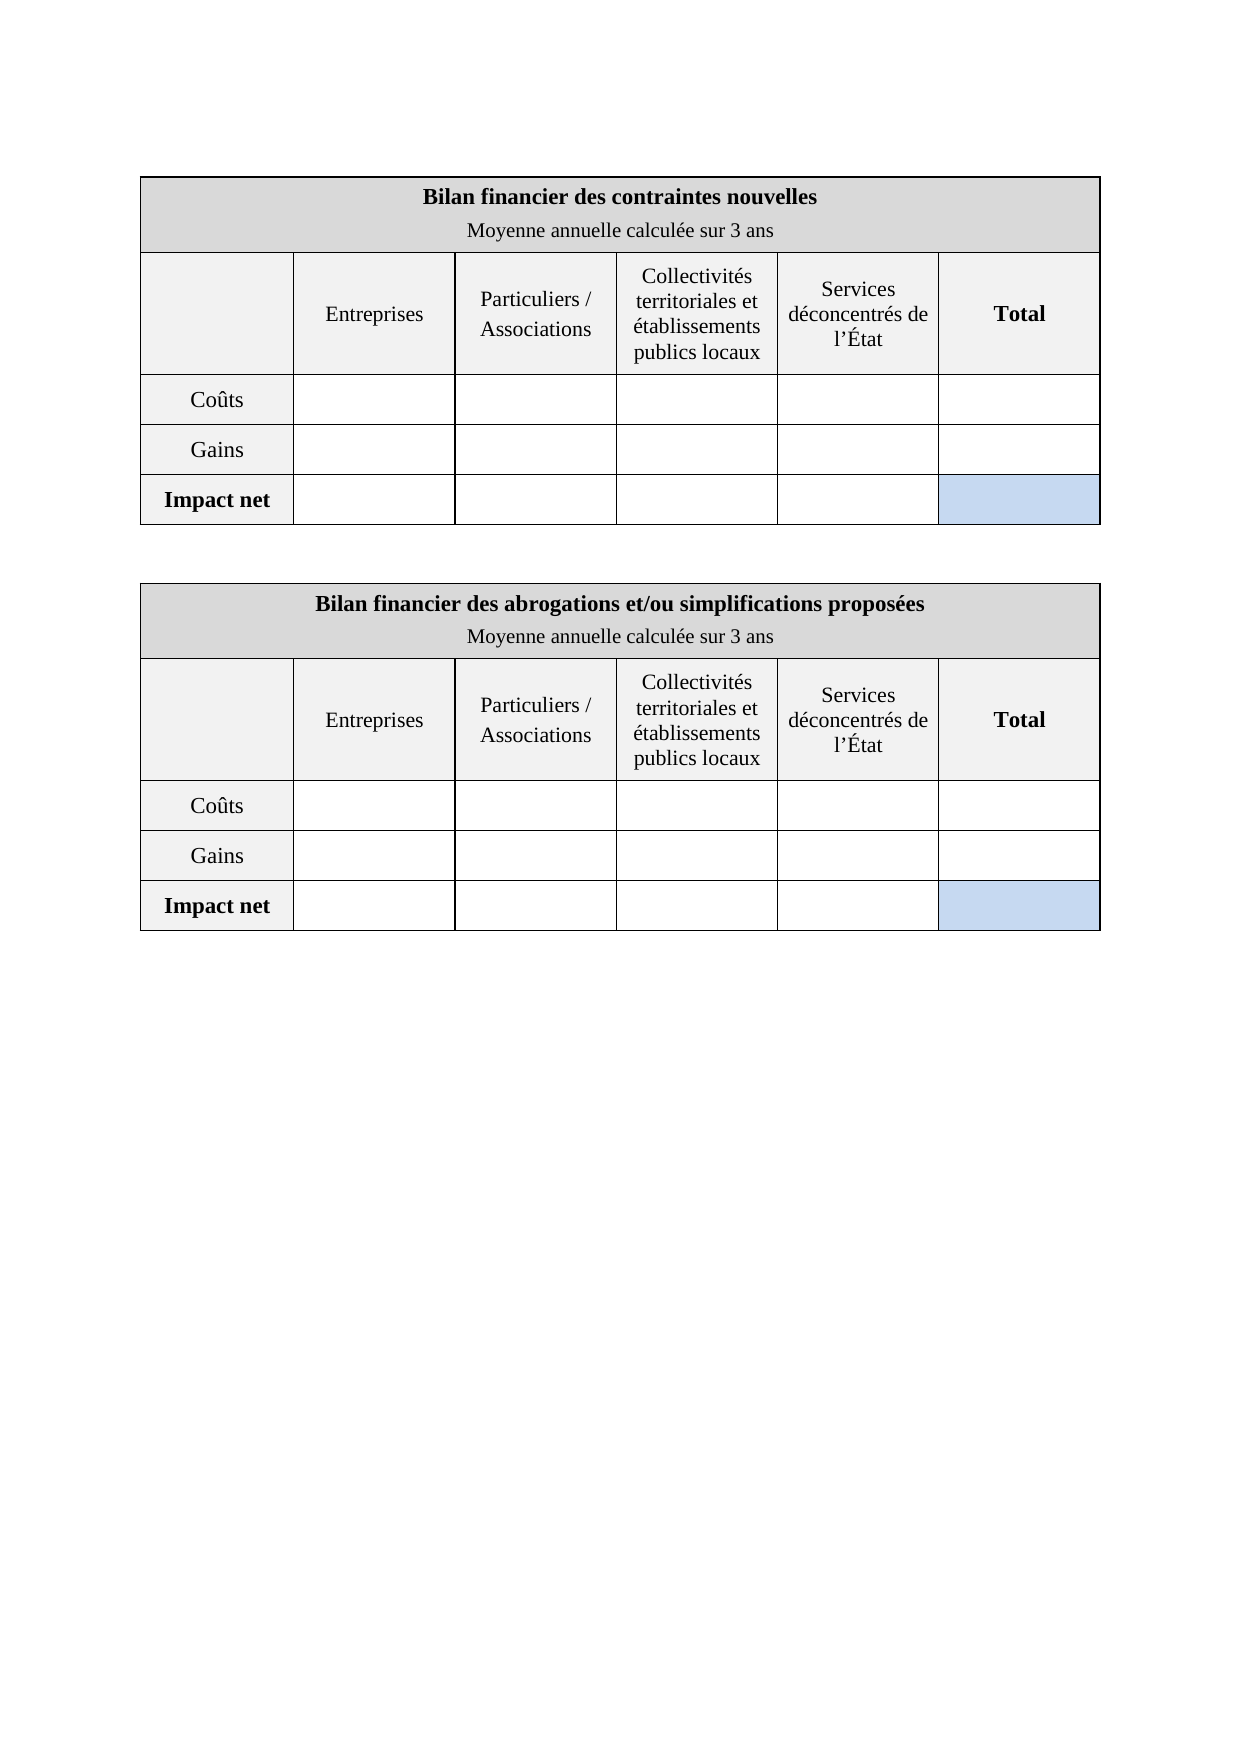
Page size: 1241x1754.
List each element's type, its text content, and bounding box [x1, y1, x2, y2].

table_cell [456, 781, 616, 830]
table_cell Gains [141, 831, 293, 880]
table_cell [617, 831, 777, 880]
table_cell [778, 831, 938, 880]
table_cell Particuliers / Associations [456, 659, 616, 780]
table_cell [939, 831, 1099, 880]
table_cell [939, 375, 1099, 424]
table_cell Services déconcentrés de l’État [778, 253, 938, 374]
table_cell [617, 781, 777, 830]
table_cell Coûts [141, 375, 293, 424]
table_cell [294, 375, 454, 424]
table_cell [141, 659, 293, 780]
table_cell [456, 831, 616, 880]
table_cell [778, 425, 938, 474]
table_cell [294, 781, 454, 830]
table_cell [939, 475, 1099, 524]
table_cell [617, 475, 777, 524]
table_cell [456, 425, 616, 474]
table_cell Impact net [141, 881, 293, 930]
table_cell Impact net [141, 475, 293, 524]
table_cell [778, 781, 938, 830]
table_cell [939, 881, 1099, 930]
table_cell [141, 253, 293, 374]
table_cell Total [939, 659, 1099, 780]
table_header Bilan financier des abrogations et/ou simplifications proposées Moyenne annuelle calculée sur 3 ans [141, 584, 1099, 658]
table_cell Particuliers / Associations [456, 253, 616, 374]
table_cell [778, 475, 938, 524]
table_cell [617, 375, 777, 424]
table_cell [456, 475, 616, 524]
table_cell [294, 881, 454, 930]
table_cell [939, 425, 1099, 474]
table_cell [456, 375, 616, 424]
table_cell [294, 425, 454, 474]
table_cell Entreprises [294, 659, 454, 780]
table_cell [456, 881, 616, 930]
table_cell [617, 425, 777, 474]
table_cell [778, 881, 938, 930]
table_cell Services déconcentrés de l’État [778, 659, 938, 780]
table_cell Gains [141, 425, 293, 474]
table_header Bilan financier des contraintes nouvelles Moyenne annuelle calculée sur 3 ans [141, 178, 1099, 252]
table_cell Entreprises [294, 253, 454, 374]
table_cell [294, 831, 454, 880]
table_cell [939, 781, 1099, 830]
table_cell [294, 475, 454, 524]
table_cell Coûts [141, 781, 293, 830]
table_cell Collectivités territoriales et établissements publics locaux [617, 659, 777, 780]
table_cell Collectivités territoriales et établissements publics locaux [617, 253, 777, 374]
table_cell [617, 881, 777, 930]
table_cell Total [939, 253, 1099, 374]
table_cell [778, 375, 938, 424]
